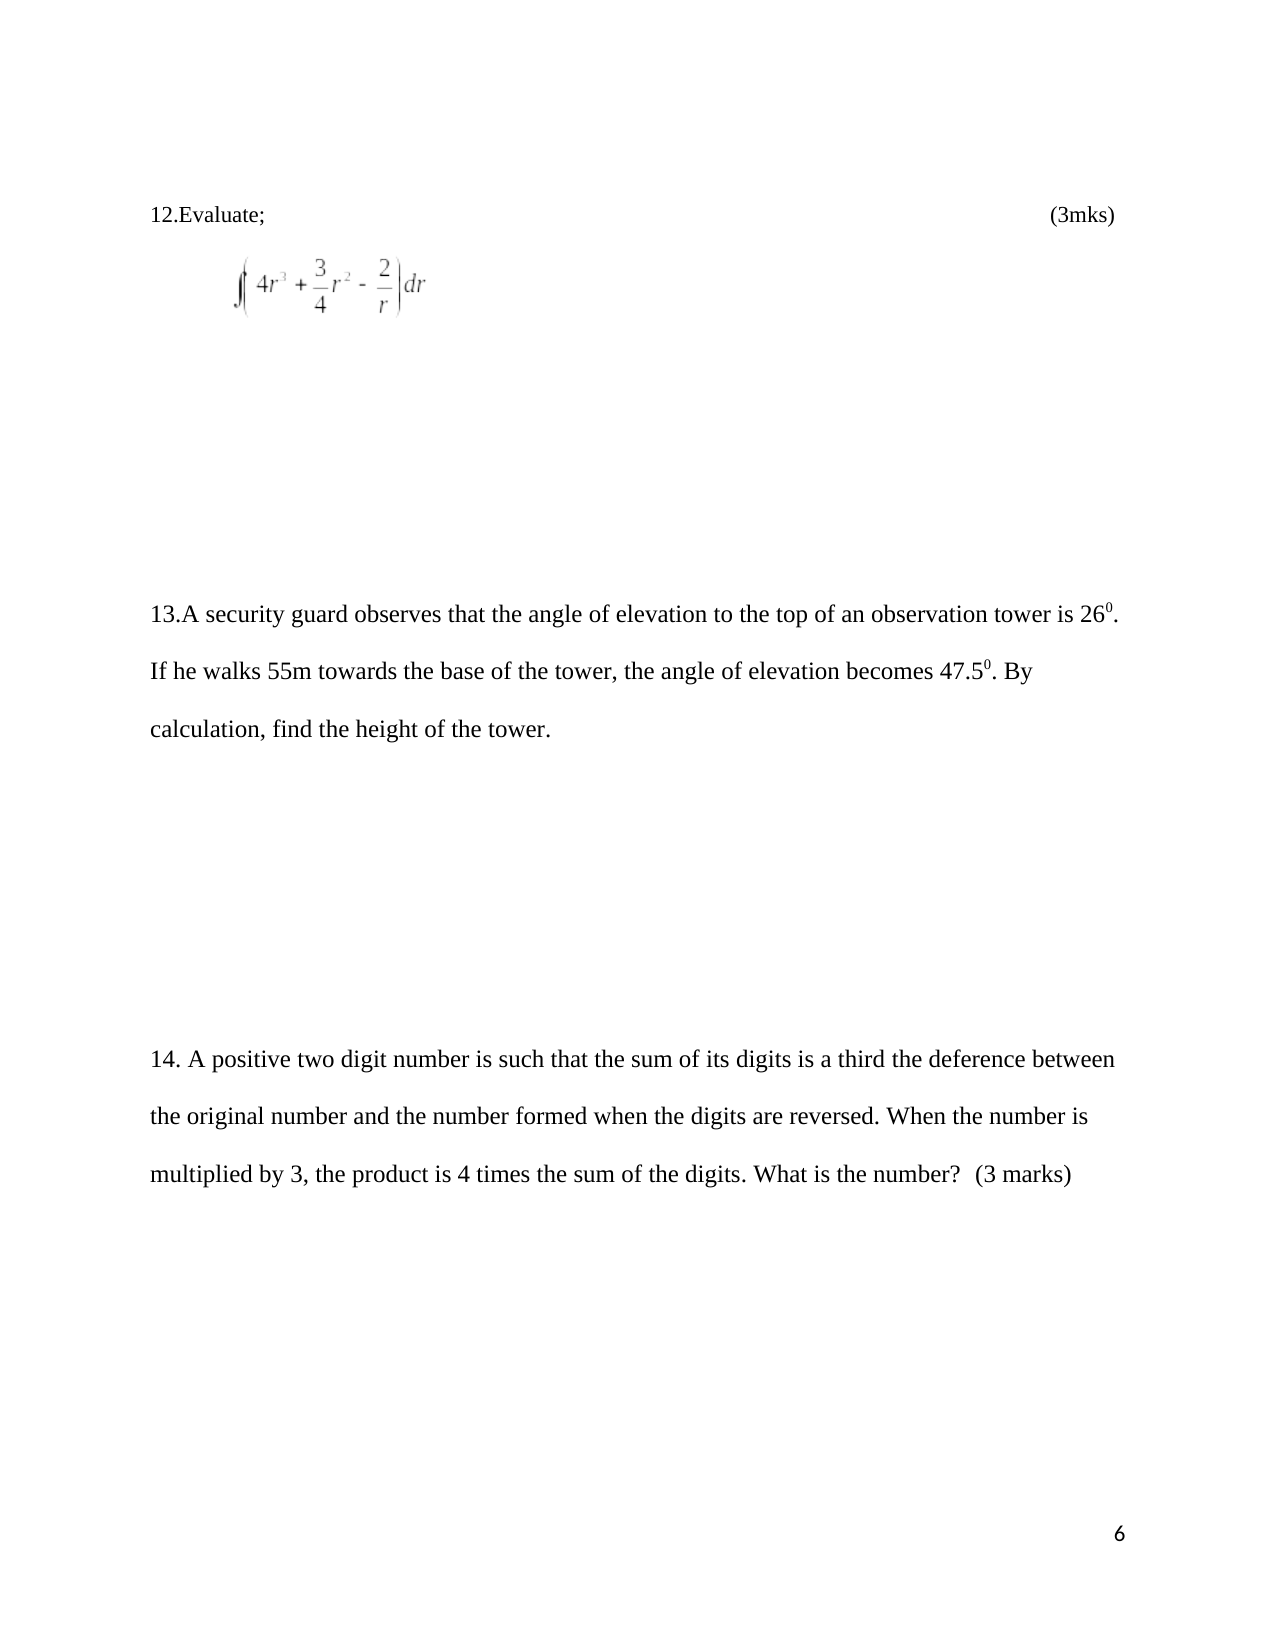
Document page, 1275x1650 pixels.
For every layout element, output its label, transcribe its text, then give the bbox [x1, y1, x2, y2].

text 13.A security guard observes that the angle of elevation to the top of an observation tower is 260. If he walks 55m towards the base of the tower, the angle of elevation becomes 47.50. By calculation, find the height of the tower. [150, 599, 1125, 742]
text 14. A positive two digit number is such that the sum of its digits is a third the deference between the original number and the number formed when the digits are reversed. When the number is multiplied by 3, the product is 4 times the sum of the digits. What is the number? (3 marks) [150, 1044, 1125, 1187]
text 12.Evaluate; (3mks) [150, 201, 1125, 227]
